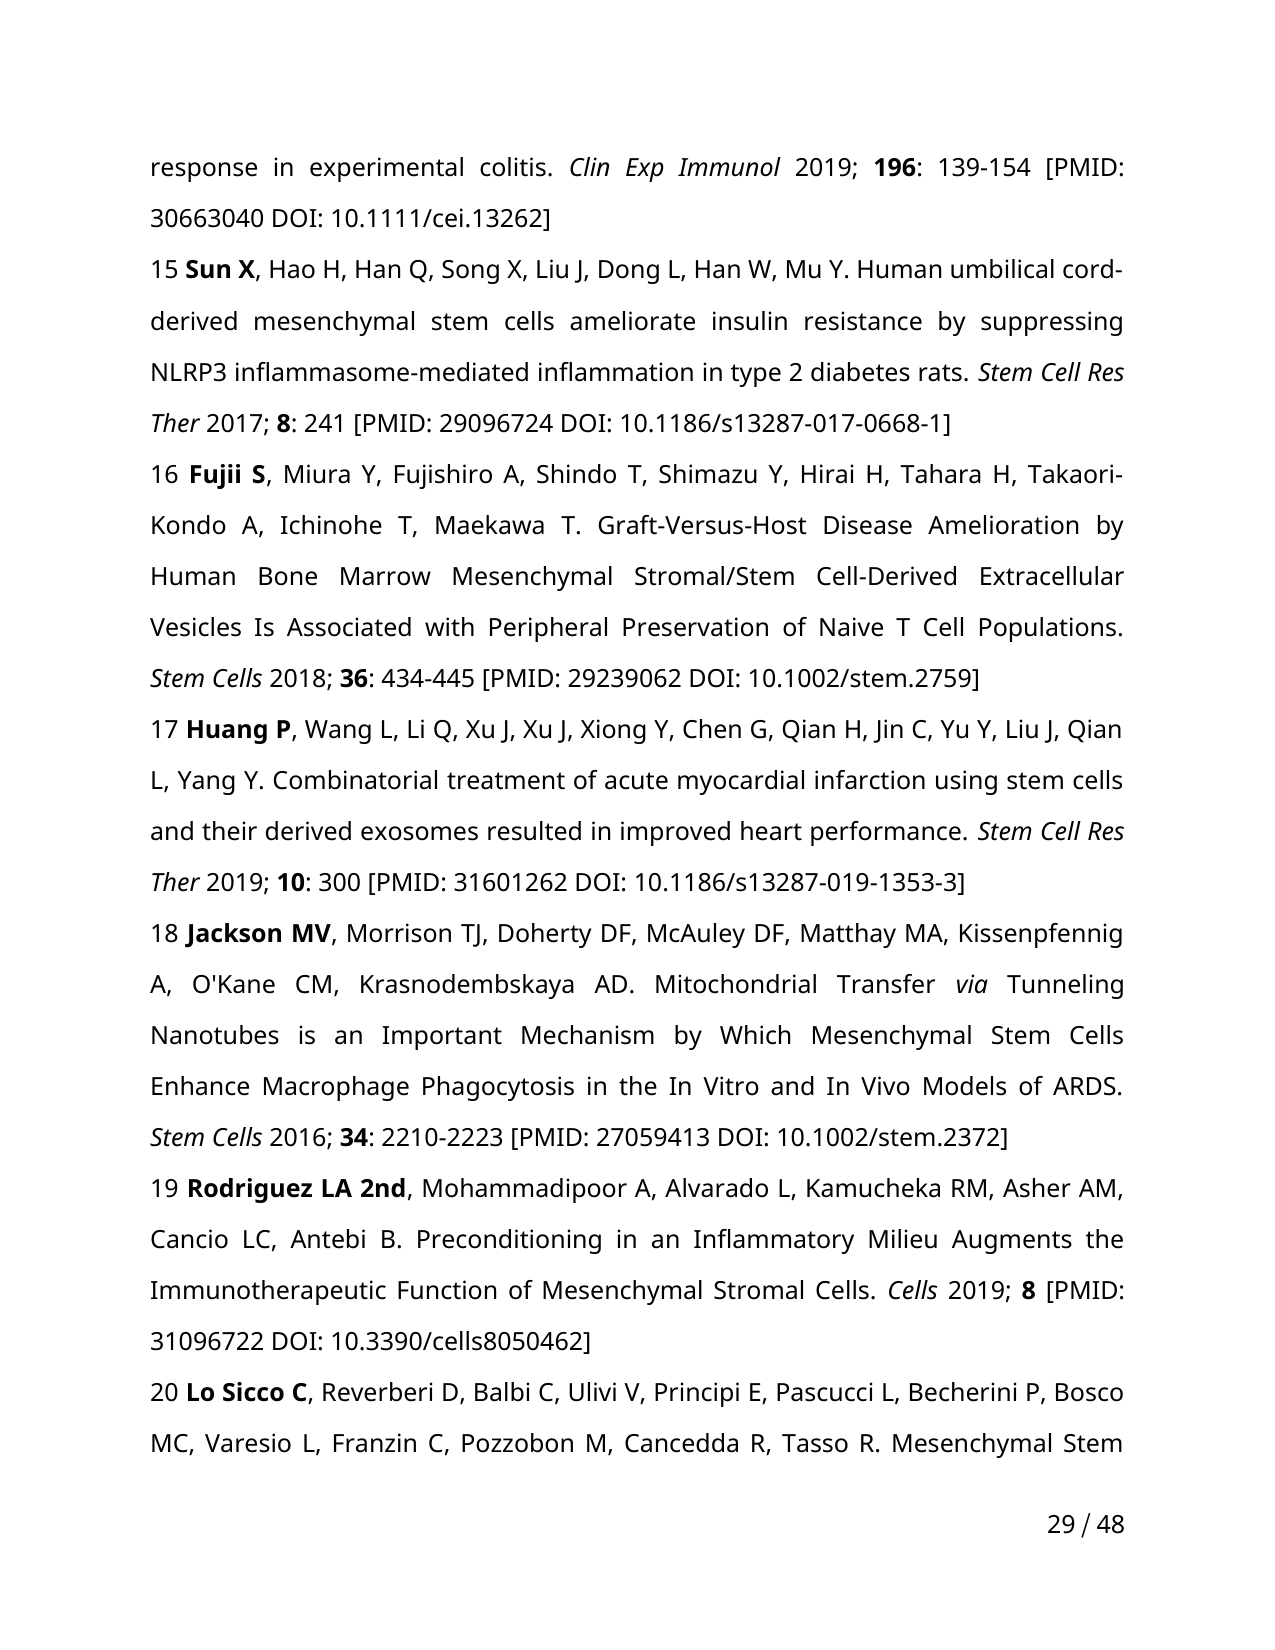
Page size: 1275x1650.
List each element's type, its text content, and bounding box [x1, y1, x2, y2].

text 15 Sun X, Hao H, Han Q, Song X, Liu J, Dong L, Han W, Mu Y. Human umbilical cord-derived mesenchymal stem cells ameliorate insulin resistance by suppressing NLRP3 inflammasome-mediated inflammation in type 2 diabetes rats. Stem Cell Res Ther 2017; 8: 241 [PMID: 29096724 DOI: 10.1186/s13287-017-0668-1] [150, 252, 1125, 439]
text 19 Rodriguez LA 2nd, Mohammadipoor A, Alvarado L, Kamucheka RM, Asher AM, Cancio LC, Antebi B. Preconditioning in an Inflammatory Milieu Augments the Immunotherapeutic Function of Mesenchymal Stromal Cells. Cells 2019; 8 [PMID: 31096722 DOI: 10.3390/cells8050462] [150, 1171, 1125, 1358]
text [150, 1375, 1125, 1460]
text 18 Jackson MV, Morrison TJ, Doherty DF, McAuley DF, Matthay MA, Kissenpfennig A, O'Kane CM, Krasnodembskaya AD. Mitochondrial Transfer via Tunneling Nanotubes is an Important Mechanism by Which Mesenchymal Stem Cells Enhance Macrophage Phagocytosis in the In Vitro and In Vivo Models of ARDS. Stem Cells 2016; 34: 2210-2223 [PMID: 27059413 DOI: 10.1002/stem.2372] [150, 916, 1125, 1154]
text 17 Huang P, Wang L, Li Q, Xu J, Xu J, Xiong Y, Chen G, Qian H, Jin C, Yu Y, Liu J, Qian L, Yang Y. Combinatorial treatment of acute myocardial infarction using stem cells and their derived exosomes resulted in improved heart performance. Stem Cell Res Ther 2019; 10: 300 [PMID: 31601262 DOI: 10.1186/s13287-019-1353-3] [150, 711, 1125, 899]
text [150, 150, 1125, 235]
text 16 Fujii S, Miura Y, Fujishiro A, Shindo T, Shimazu Y, Hirai H, Tahara H, Takaori-Kondo A, Ichinohe T, Maekawa T. Graft-Versus-Host Disease Amelioration by Human Bone Marrow Mesenchymal Stromal/Stem Cell-Derived Extracellular Vesicles Is Associated with Peripheral Preservation of Naive T Cell Populations. Stem Cells 2018; 36: 434-445 [PMID: 29239062 DOI: 10.1002/stem.2759] [150, 456, 1125, 694]
